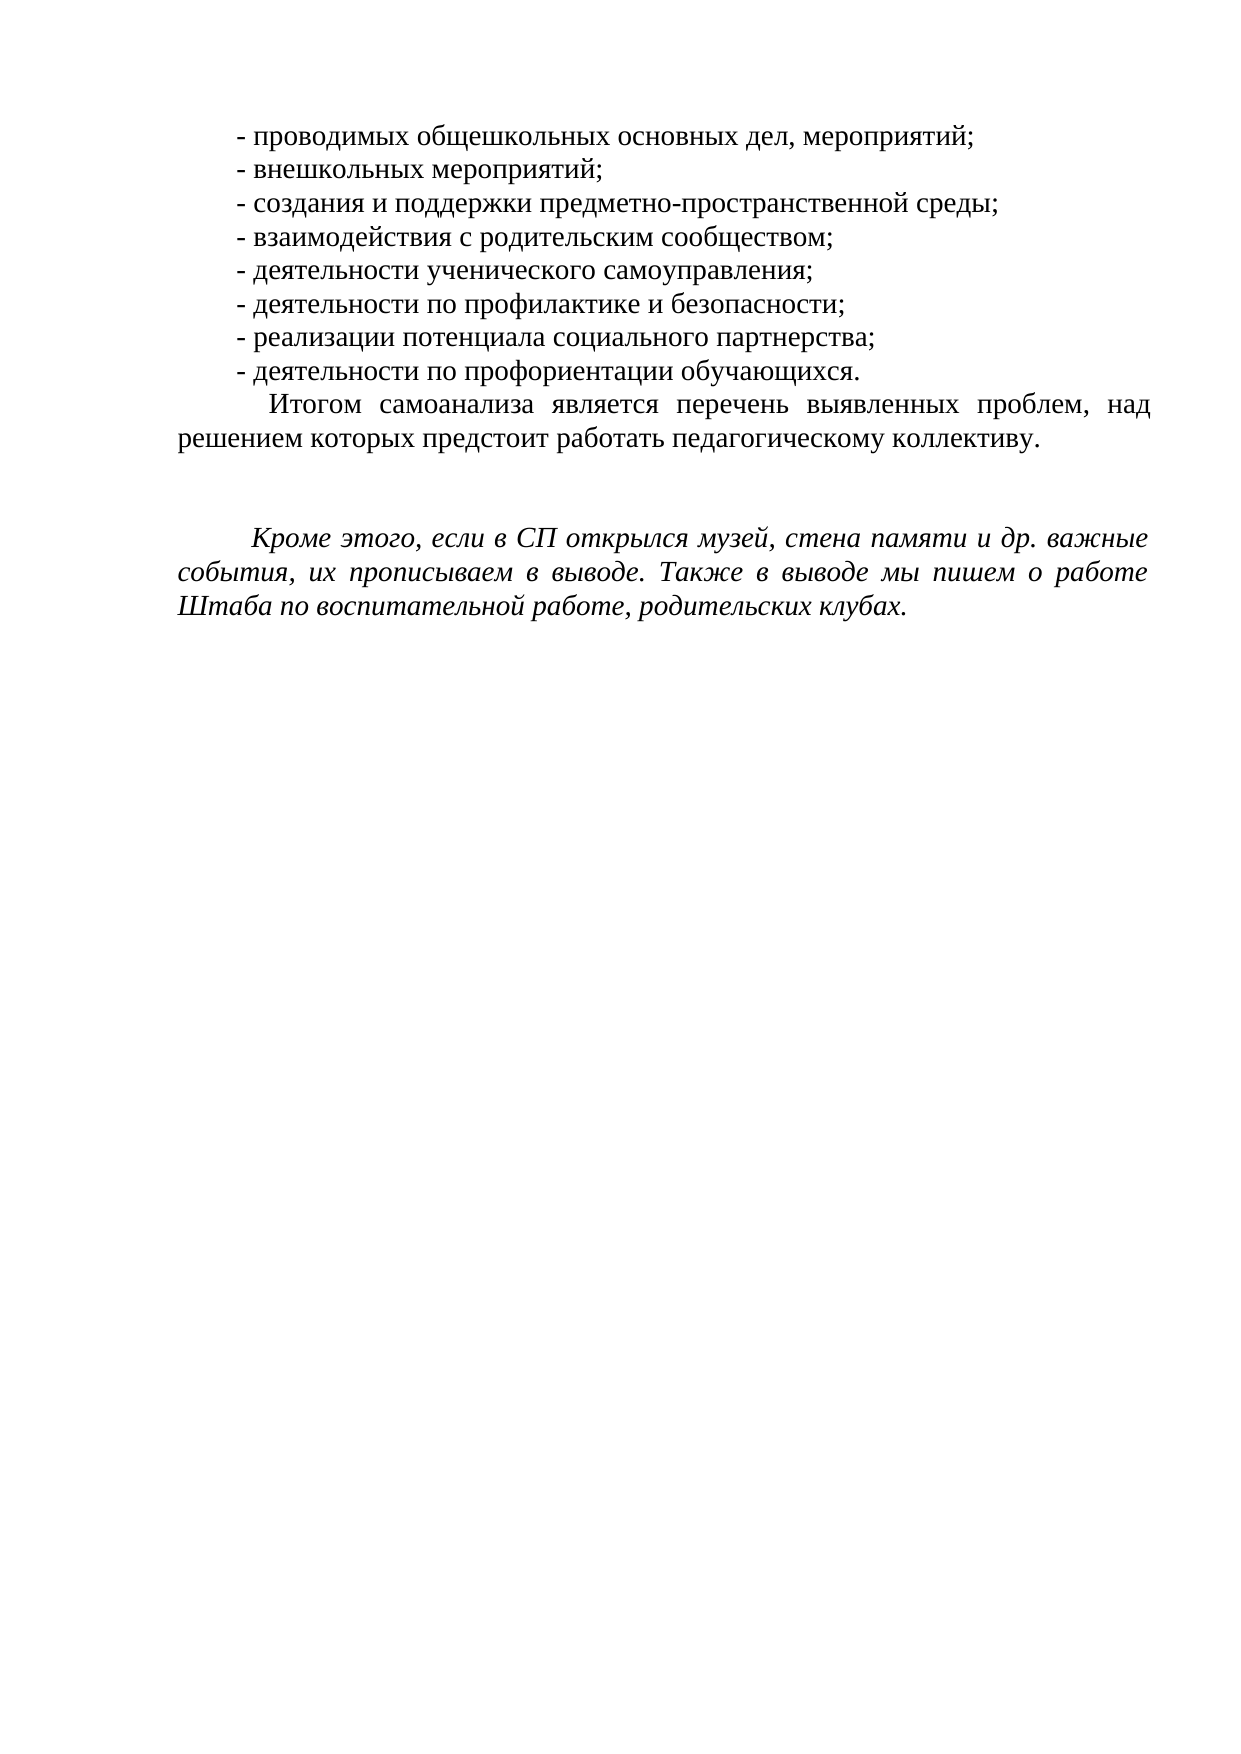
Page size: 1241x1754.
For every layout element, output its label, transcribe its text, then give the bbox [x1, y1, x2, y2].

text - деятельности по профилактике и безопасности; [177, 286, 1152, 319]
text Итогом самоанализа является перечень выявленных проблем, над решением которых предстоит работать педагогическому коллективу. [177, 386, 1152, 453]
text - реализации потенциала социального партнерства; [177, 319, 1152, 353]
text - создания и поддержки предметно-пространственной среды; [177, 185, 1152, 219]
text - деятельности по профориентации обучающихся. [177, 353, 1152, 386]
text - взаимодействия с родительским сообществом; [177, 219, 1152, 252]
text Кроме этого, если в СП открылся музей, стена памяти и др. важные события, их прописываем в выводе. Также в выводе мы пишем о работе Штаба по воспитательной работе, родительских клубах. [177, 521, 1152, 621]
text - внешкольных мероприятий; [177, 152, 1152, 185]
text - проводимых общешкольных основных дел, мероприятий; [177, 118, 1152, 152]
text - деятельности ученического самоуправления; [177, 252, 1152, 286]
